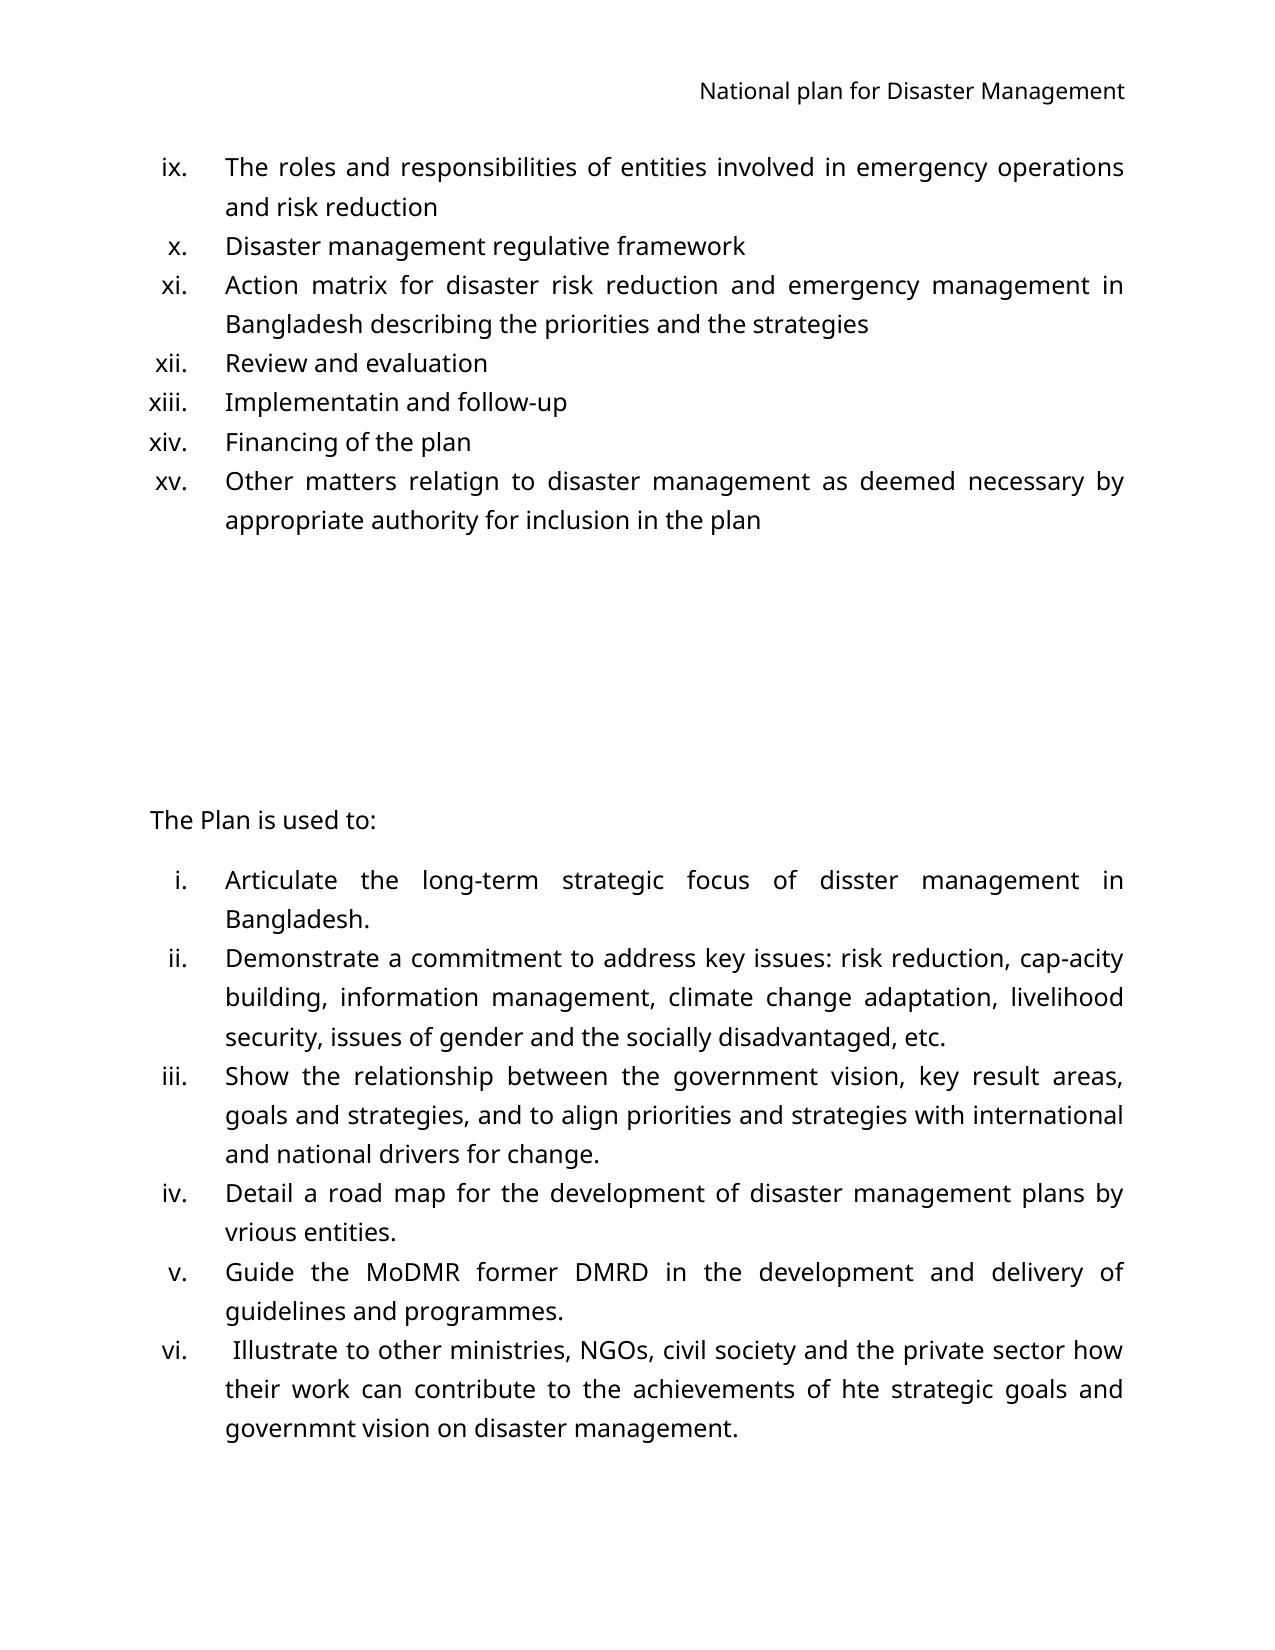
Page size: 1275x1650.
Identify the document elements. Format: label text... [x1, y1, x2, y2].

list Detail a road map for the development of disaster management plans by vrious entities. [187, 1176, 1125, 1249]
list The roles and responsibilities of entities involved in emergency operations and risk reduction [187, 150, 1125, 223]
list Other matters relatign to disaster management as deemed necessary by appropriate authority for inclusion in the plan [187, 463, 1125, 537]
list Financing of the plan [187, 424, 1125, 458]
list Implementatin and follow-up [187, 385, 1125, 419]
list Action matrix for disaster risk reduction and emergency management in Bangladesh describing the priorities and the strategies [187, 267, 1125, 341]
list Guide the MoDMR former DMRD in the development and delivery of guidelines and programmes. [187, 1254, 1125, 1327]
text The Plan is used to: [150, 802, 1125, 837]
list Review and evaluation [187, 346, 1125, 380]
list Illustrate to other ministries, NGOs, civil society and the private sector how their work can contribute to the achievements of hte strategic goals and governmnt vision on disaster management. [187, 1332, 1125, 1445]
list Articulate the long-term strategic focus of disster management in Bangladesh. [187, 862, 1125, 936]
list Disaster management regulative framework [187, 228, 1125, 262]
list Show the relationship between the government vision, key result areas, goals and strategies, and to align priorities and strategies with international and national drivers for change. [187, 1058, 1125, 1171]
list Demonstrate a commitment to address key issues: risk reduction, cap-acity building, information management, climate change adaptation, livelihood security, issues of gender and the socially disadvantaged, etc. [187, 941, 1125, 1053]
